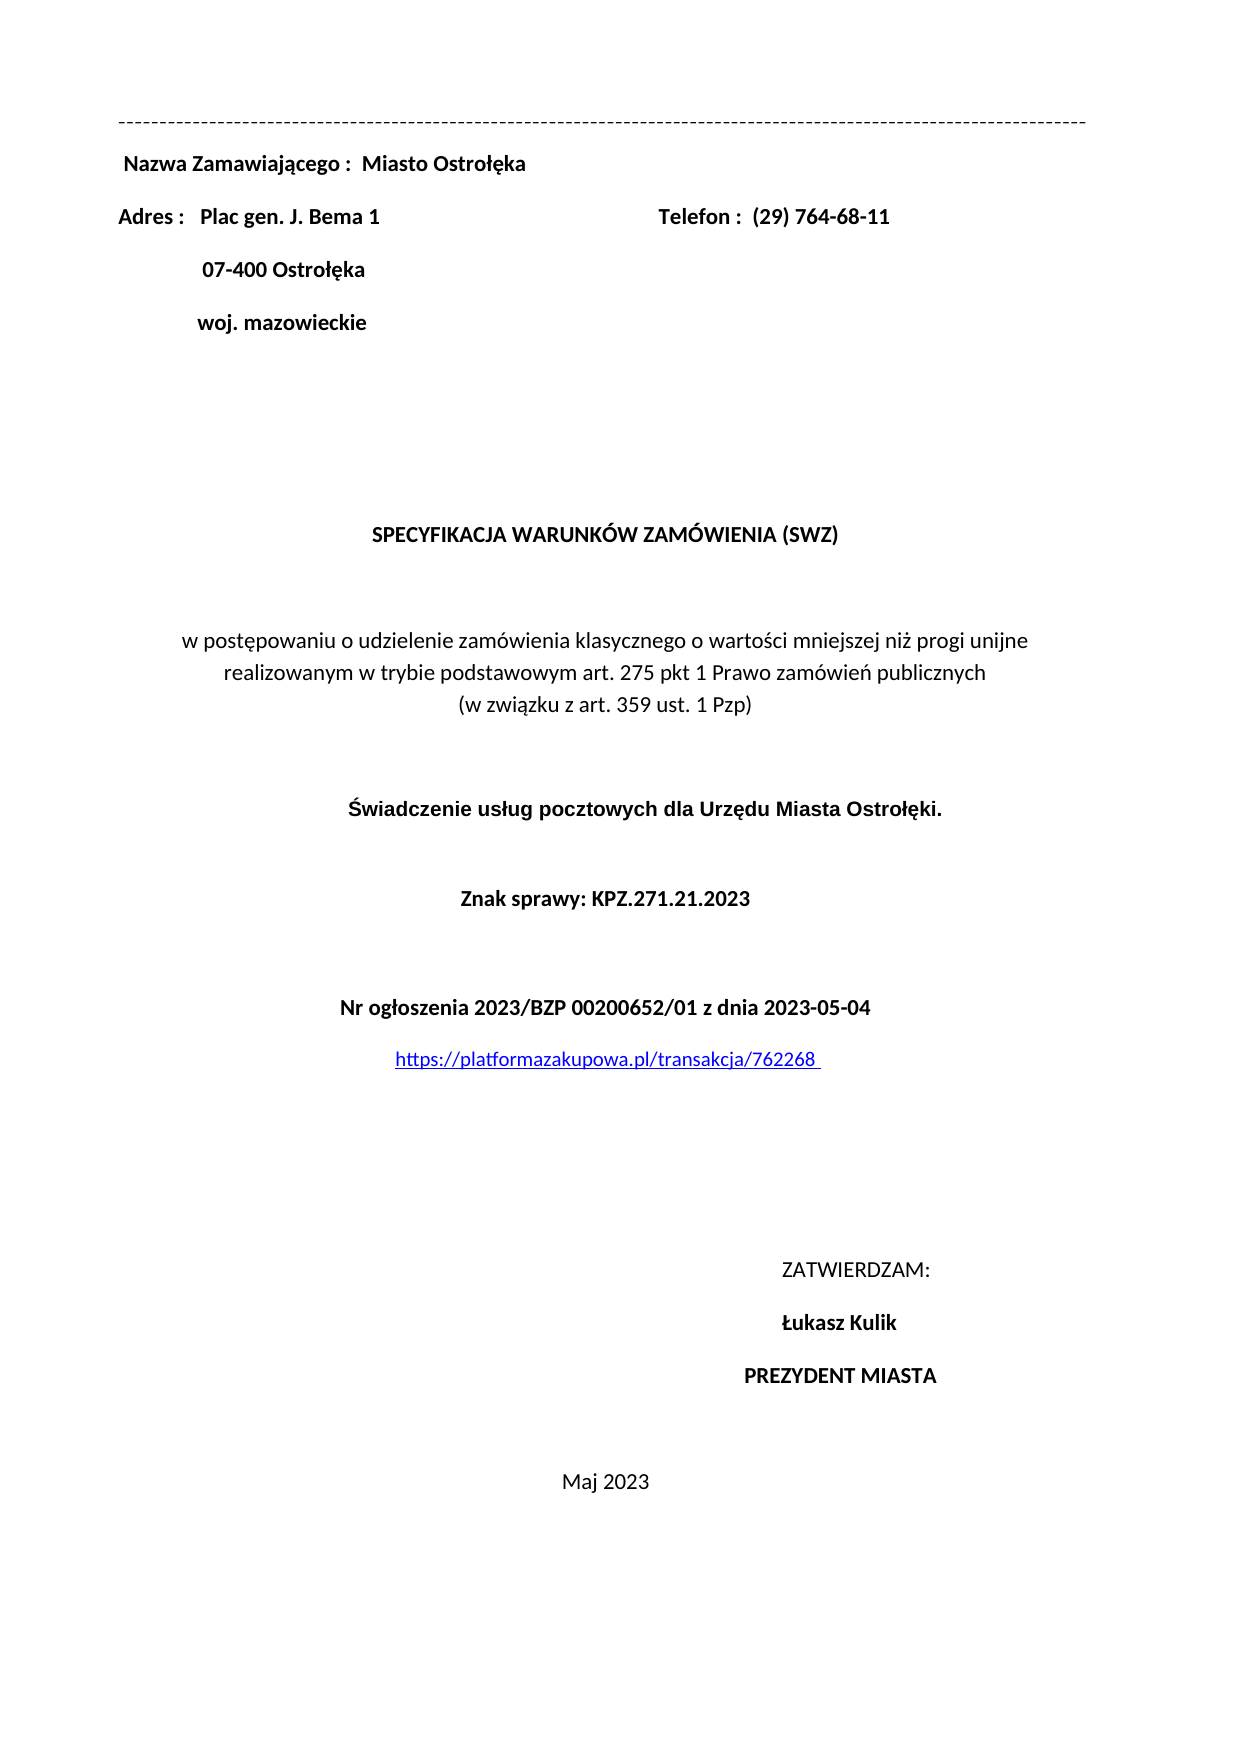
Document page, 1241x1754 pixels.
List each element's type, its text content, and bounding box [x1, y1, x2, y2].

text https://platformazakupowa.pl/transakcja/762268 [118, 1046, 1093, 1071]
text Nr ogłoszenia 2023/BZP 00200652/01 z dnia 2023-05-04 [118, 993, 1093, 1021]
text _____________________________________________________________________________________________________________________ [118, 105, 1093, 125]
text 07-400 Ostrołęka [118, 255, 1093, 283]
text Świadczenie usług pocztowych dla Urzędu Miasta Ostrołęki. [153, 797, 1137, 821]
text Maj 2023 [118, 1467, 1093, 1495]
text w postępowaniu o udzielenie zamówienia klasycznego o wartości mniejszej niż progi unijne realizowanym w trybie podstawowym art. 275 pkt 1 Prawo zamówień publicznych (w związku z art. 359 ust. 1 Pzp) [118, 626, 1093, 719]
text Znak sprawy: KPZ.271.21.2023 [118, 884, 1093, 912]
text ZATWIERDZAM: [782, 1255, 1093, 1283]
text Łukasz Kulik [782, 1308, 1093, 1336]
text Adres : Plac gen. J. Bema 1 Telefon : (29) 764-68-11 [118, 202, 1137, 230]
text SPECYFIKACJA WARUNKÓW ZAMÓWIENIA (SWZ) [118, 520, 1093, 548]
text PREZYDENT MIASTA [634, 1361, 1093, 1389]
text woj. mazowieckie [118, 308, 1093, 336]
text Nazwa Zamawiającego : Miasto Ostrołęka [118, 149, 1093, 177]
